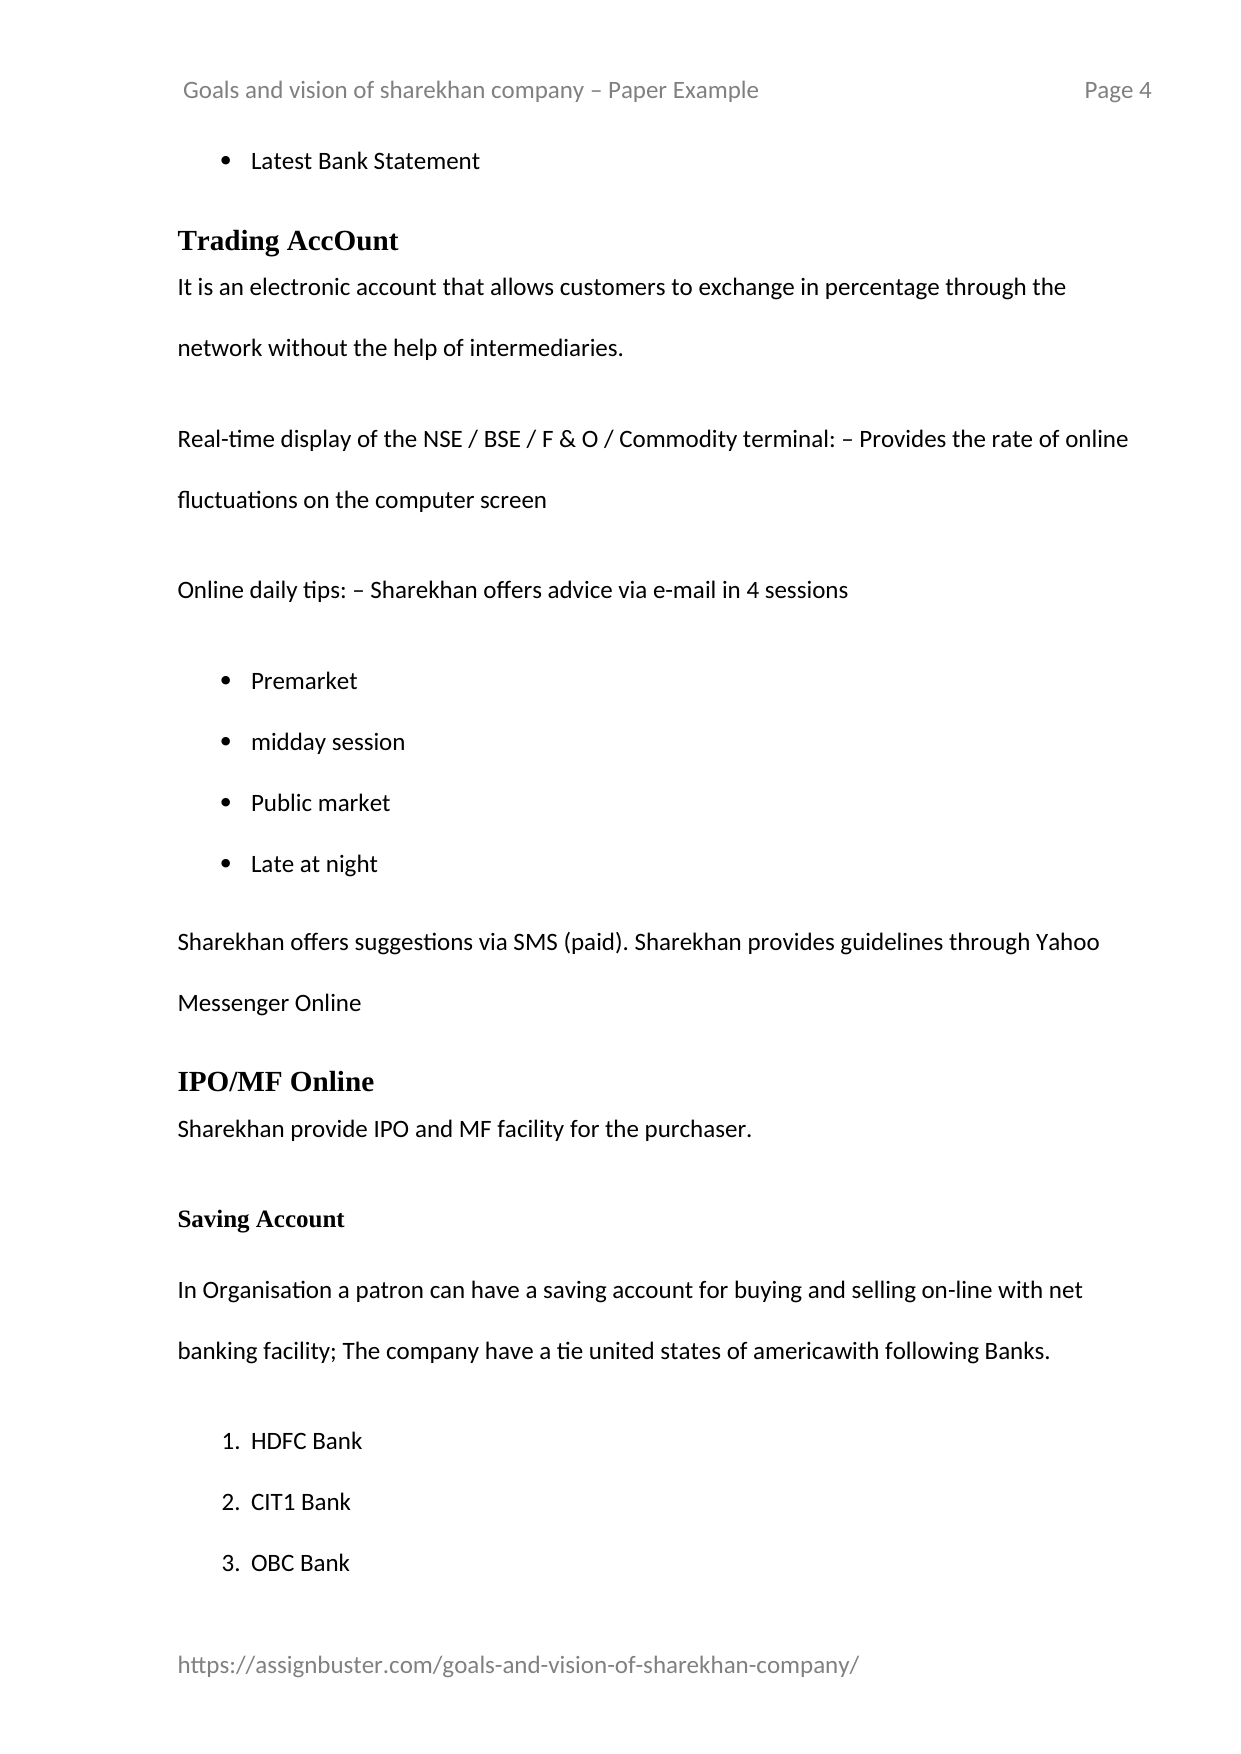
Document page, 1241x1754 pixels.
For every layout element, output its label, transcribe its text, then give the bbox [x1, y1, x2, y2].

subtitle IPO/MF Online [177, 1064, 1152, 1098]
list midday session [221, 726, 1152, 757]
list Premarket [221, 665, 1152, 696]
text Online daily tips: – Sharekhan offers advice via e-mail in 4 sessions [177, 574, 1152, 605]
list Late at night [221, 848, 1152, 879]
text Real-time display of the NSE / BSE / F & O / Commodity terminal: – Provides the rate of online fluctuations on the computer screen [177, 423, 1152, 514]
text Sharekhan provide IPO and MF facility for the purchaser. [177, 1113, 1152, 1144]
list OBC Bank [221, 1547, 1152, 1578]
subtitle Trading AccOunt [177, 223, 1152, 256]
list Public market [221, 787, 1152, 818]
text In Organisation a patron can have a saving account for buying and selling on-line with net banking facility; The company have a tie united states of americawith following Banks. [177, 1274, 1152, 1365]
list Latest Bank Statement [221, 145, 1152, 176]
text It is an electronic account that allows customers to exchange in percentage through the network without the help of intermediaries. [177, 271, 1152, 363]
list HDFC Bank [221, 1425, 1152, 1456]
subtitle Saving Account [177, 1204, 1152, 1232]
list CIT1 Bank [221, 1486, 1152, 1517]
text Sharekhan offers suggestions via SMS (paid). Sharekhan provides guidelines through Yahoo Messenger Online [177, 926, 1152, 1017]
